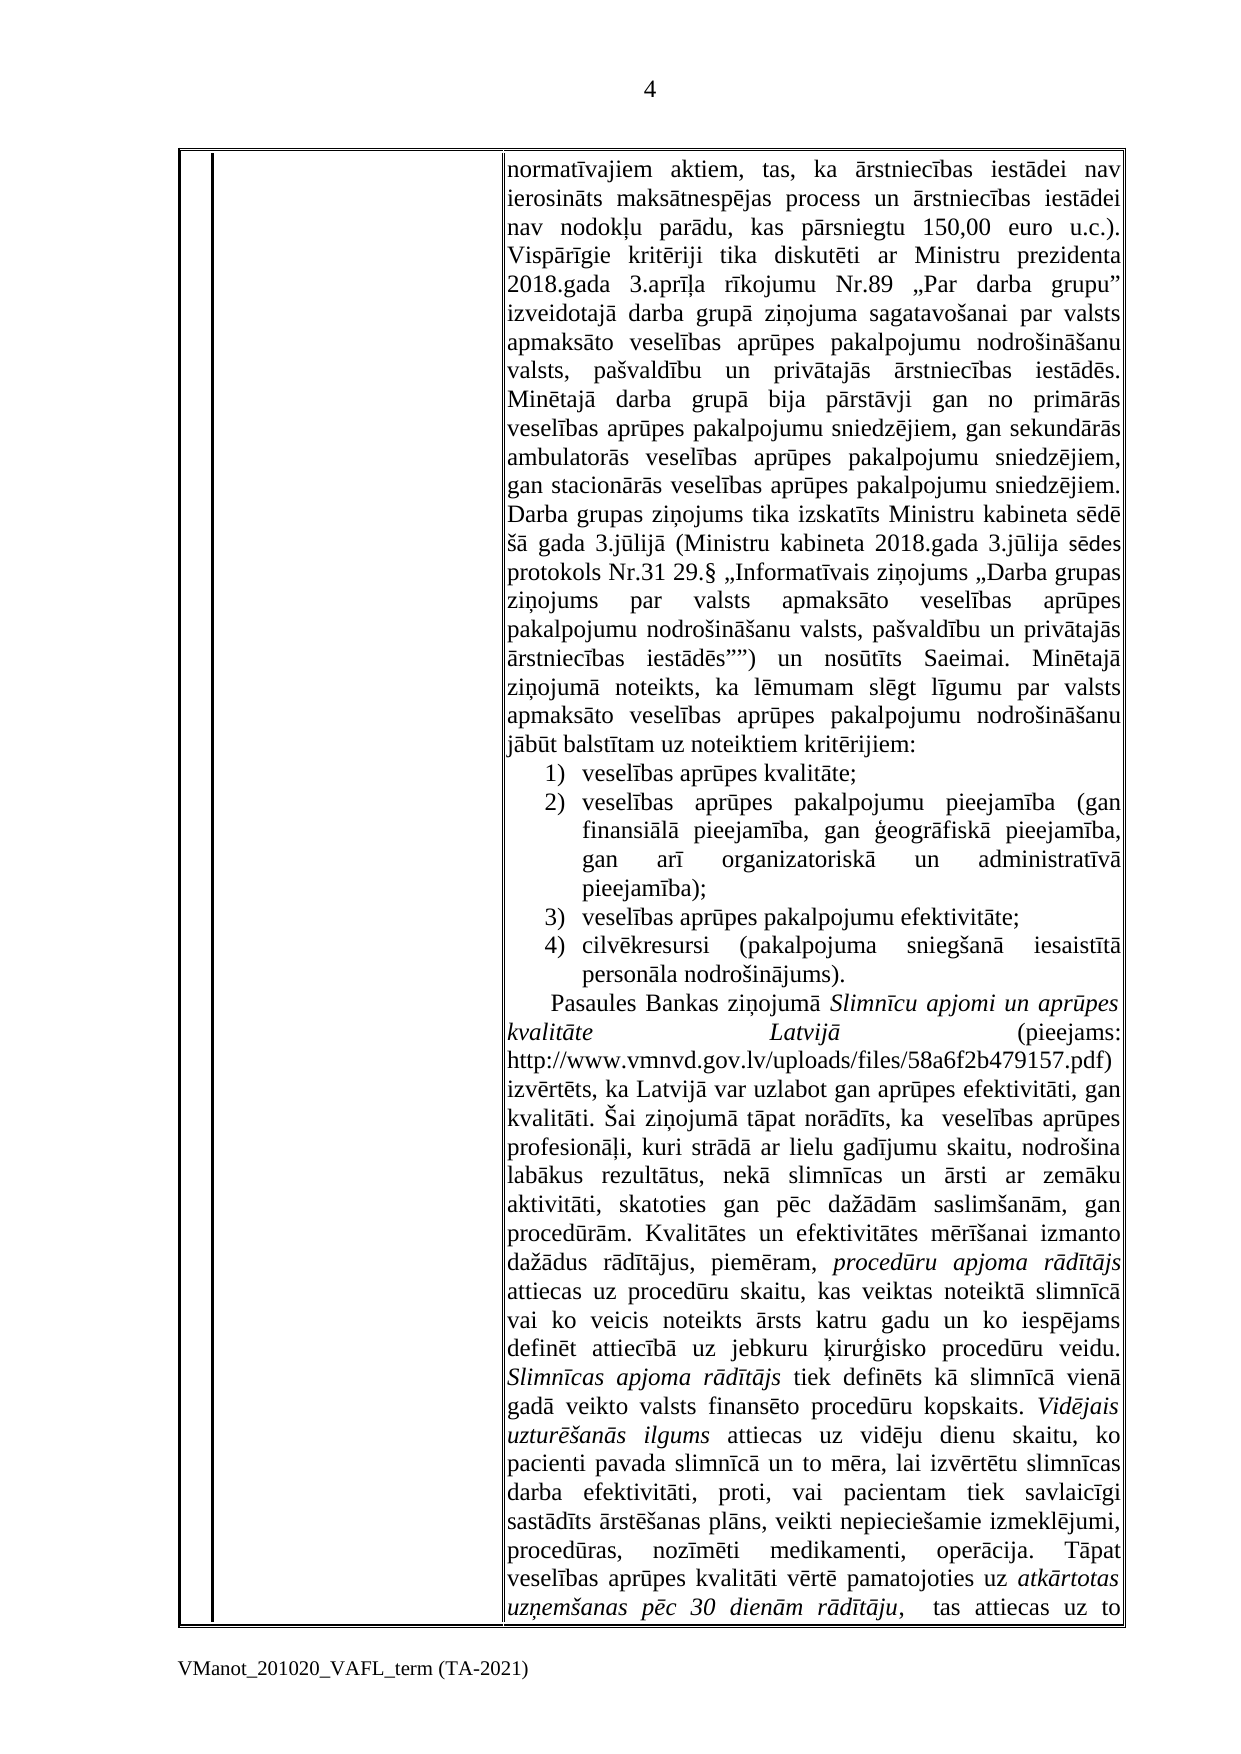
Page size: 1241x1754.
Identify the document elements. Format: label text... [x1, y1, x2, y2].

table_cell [212, 151, 504, 1624]
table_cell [504, 151, 1123, 1624]
table_cell 2. [181, 151, 212, 1624]
